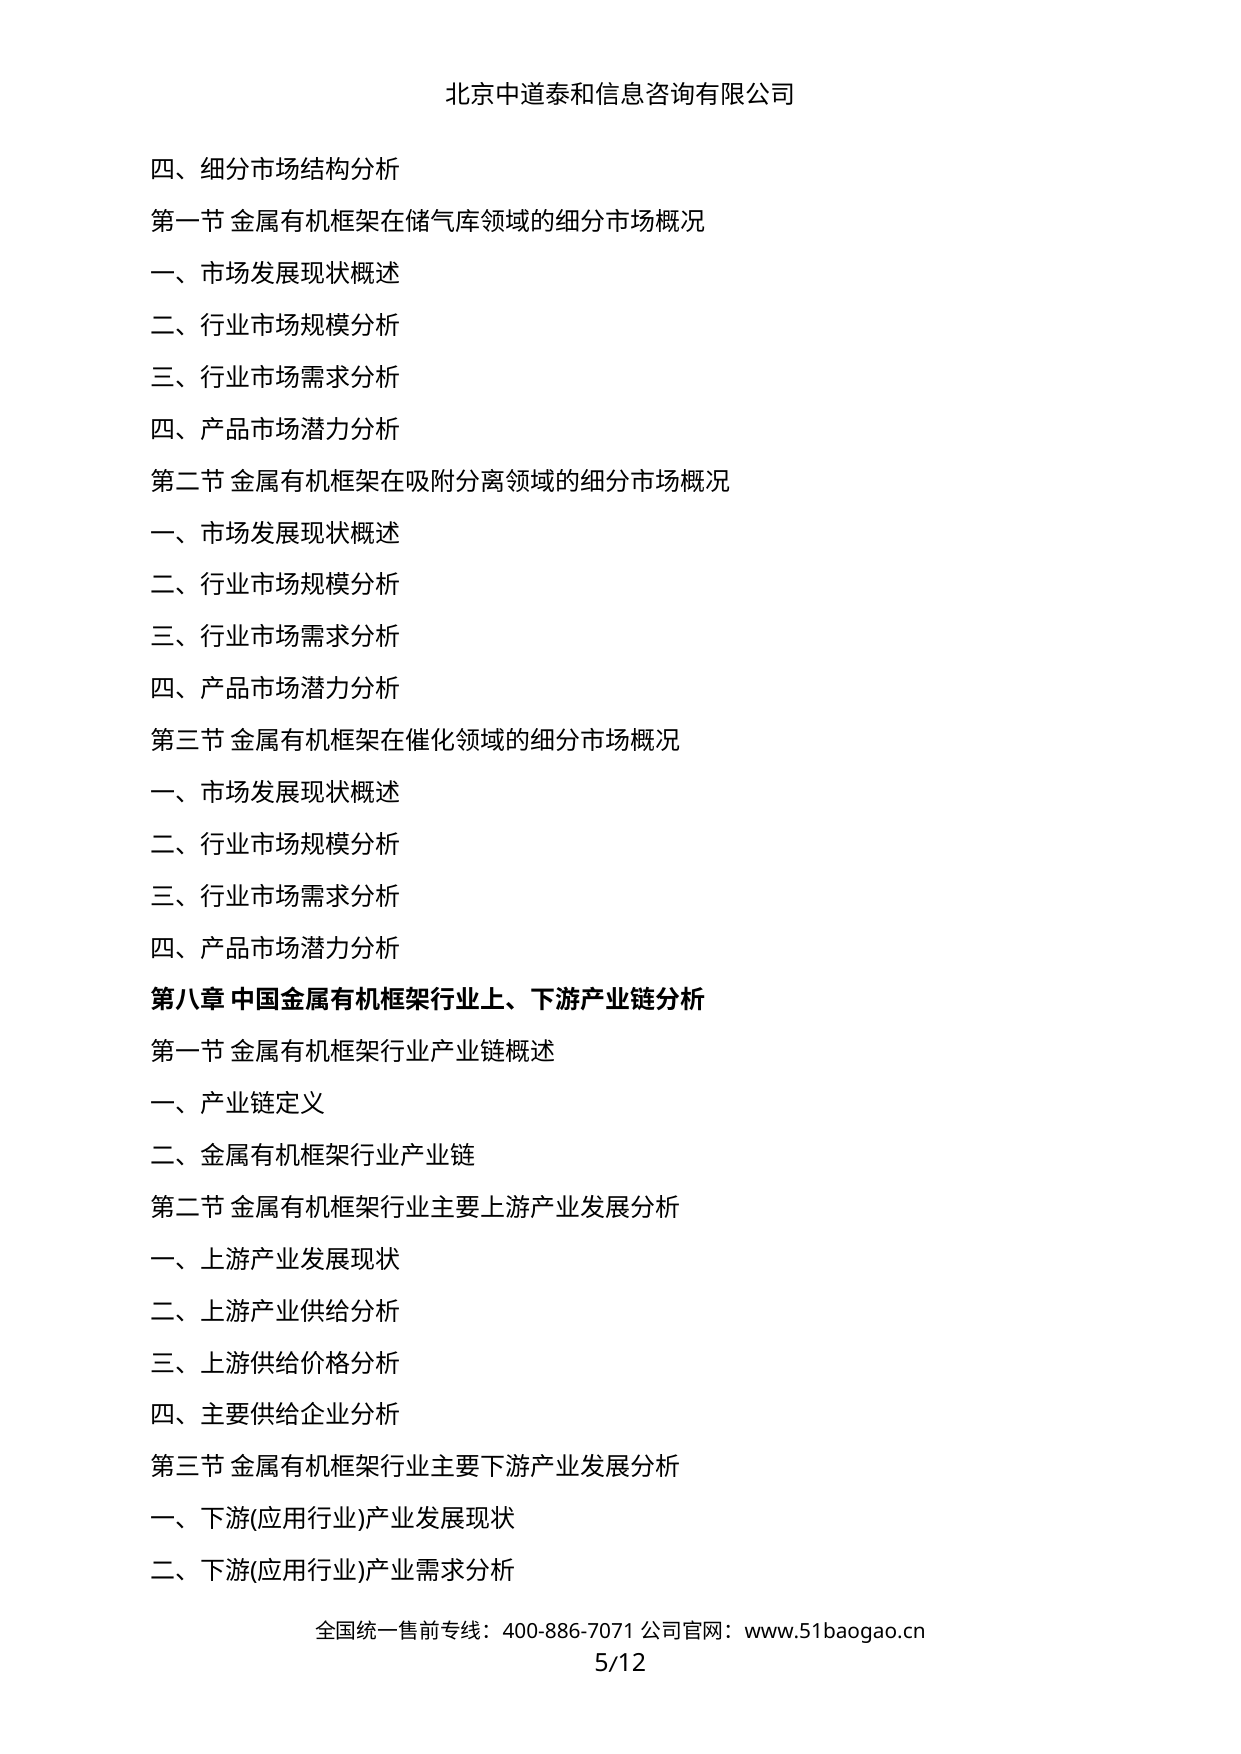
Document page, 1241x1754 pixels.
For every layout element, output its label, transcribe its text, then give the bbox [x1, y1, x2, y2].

text 二、金属有机框架行业产业链 [150, 1136, 1090, 1172]
text 二、行业市场规模分析 [150, 306, 1090, 342]
text 一、市场发展现状概述 [150, 772, 1090, 809]
text 二、行业市场规模分析 [150, 565, 1090, 601]
text 二、上游产业供给分析 [150, 1291, 1090, 1327]
text 四、产品市场潜力分析 [150, 928, 1090, 964]
text 第三节 金属有机框架行业主要下游产业发展分析 [150, 1447, 1090, 1483]
text 四、主要供给企业分析 [150, 1395, 1090, 1431]
text 第二节 金属有机框架在吸附分离领域的细分市场概况 [150, 461, 1090, 497]
text 一、市场发展现状概述 [150, 254, 1090, 290]
text 一、上游产业发展现状 [150, 1239, 1090, 1276]
text 第一节 金属有机框架行业产业链概述 [150, 1032, 1090, 1068]
text 二、行业市场规模分析 [150, 824, 1090, 861]
text 三、上游供给价格分析 [150, 1343, 1090, 1379]
text 第八章 中国金属有机框架行业上、下游产业链分析 [150, 980, 1090, 1016]
text 第一节 金属有机框架在储气库领域的细分市场概况 [150, 202, 1090, 238]
text 四、产品市场潜力分析 [150, 409, 1090, 446]
text 四、细分市场结构分析 [150, 150, 1090, 186]
text 三、行业市场需求分析 [150, 617, 1090, 653]
text 第三节 金属有机框架在催化领域的细分市场概况 [150, 721, 1090, 757]
text 二、下游(应用行业)产业需求分析 [150, 1551, 1090, 1587]
text 第二节 金属有机框架行业主要上游产业发展分析 [150, 1187, 1090, 1224]
text 一、下游(应用行业)产业发展现状 [150, 1499, 1090, 1535]
text 一、市场发展现状概述 [150, 513, 1090, 549]
text 三、行业市场需求分析 [150, 876, 1090, 912]
text 四、产品市场潜力分析 [150, 669, 1090, 705]
text 一、产业链定义 [150, 1084, 1090, 1120]
text 三、行业市场需求分析 [150, 357, 1090, 394]
